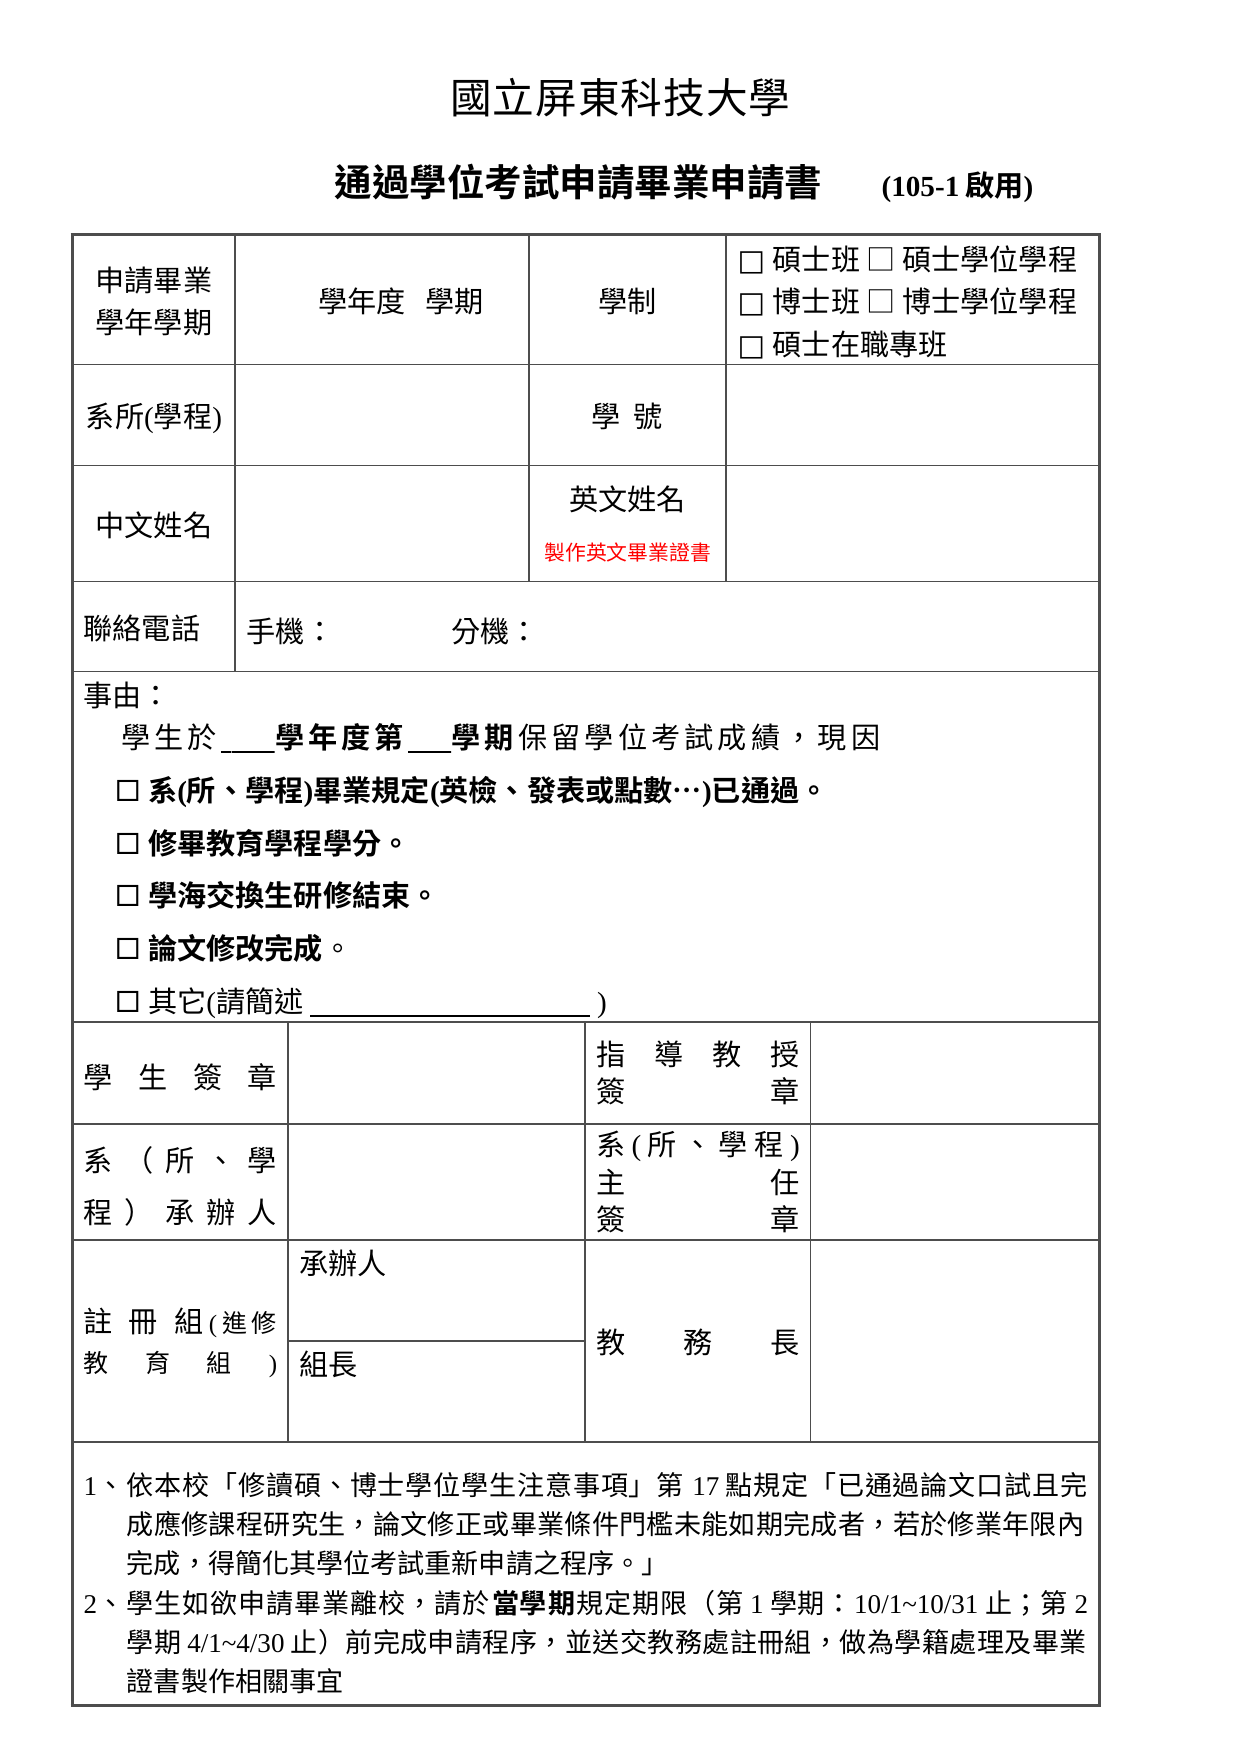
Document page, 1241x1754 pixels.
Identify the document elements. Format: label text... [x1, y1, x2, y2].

table_cell [289, 1125, 584, 1239]
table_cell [74, 1443, 1098, 1703]
table_cell 手機： 分機： [236, 582, 1098, 671]
table_cell [811, 1241, 1098, 1441]
table_cell 學生簽章 [74, 1023, 287, 1123]
table_cell 系（所、學程）承辦人 [74, 1125, 287, 1239]
table_header 學制 [530, 236, 725, 364]
text 國立屏東科技大學 [106, 53, 1134, 138]
table_cell 教 務 長 [586, 1241, 810, 1441]
table_cell [811, 1125, 1098, 1239]
table_cell 學 號 [530, 365, 725, 465]
table_cell [727, 466, 1098, 581]
table_cell 註 冊 組(進修教育組) [74, 1241, 287, 1441]
table_cell [811, 1023, 1098, 1123]
table_header □ 碩士班 □ 碩士學位學程 □ 博士班 □ 博士學位學程 □ 碩士在職專班 [727, 236, 1098, 364]
table_cell [236, 365, 528, 465]
text 通過學位考試申請畢業申請書 (105-1啟用) [106, 138, 1134, 223]
table_cell 指導教授 簽章 [586, 1023, 810, 1123]
table_cell 事由： 學生於 學年度第 學期保留學位考試成績，現因 系(所、學程)畢業規定(檢、發表或點數…)已通過。 修畢教育學程學分。 學海交換生研修結束。 論文修改完成。 其它(請簡述 ) [74, 672, 1098, 1021]
table_cell 英文姓名 製作英文畢業證書 [530, 466, 725, 581]
table_header 申請畢業 學年學期 [74, 236, 234, 364]
table_header 學年度 學期 [236, 236, 528, 364]
table_cell [727, 365, 1098, 465]
table_cell 系所(學程) [74, 365, 234, 465]
table_cell 聯絡電話 [74, 582, 234, 671]
table_cell 組長 [289, 1342, 584, 1441]
table_cell [289, 1023, 584, 1123]
table_cell 中文姓名 [74, 466, 234, 581]
table_cell [236, 466, 528, 581]
table_cell 承辦人 [289, 1241, 584, 1340]
table_cell 系(所、學程)主任 簽章 [586, 1125, 810, 1239]
